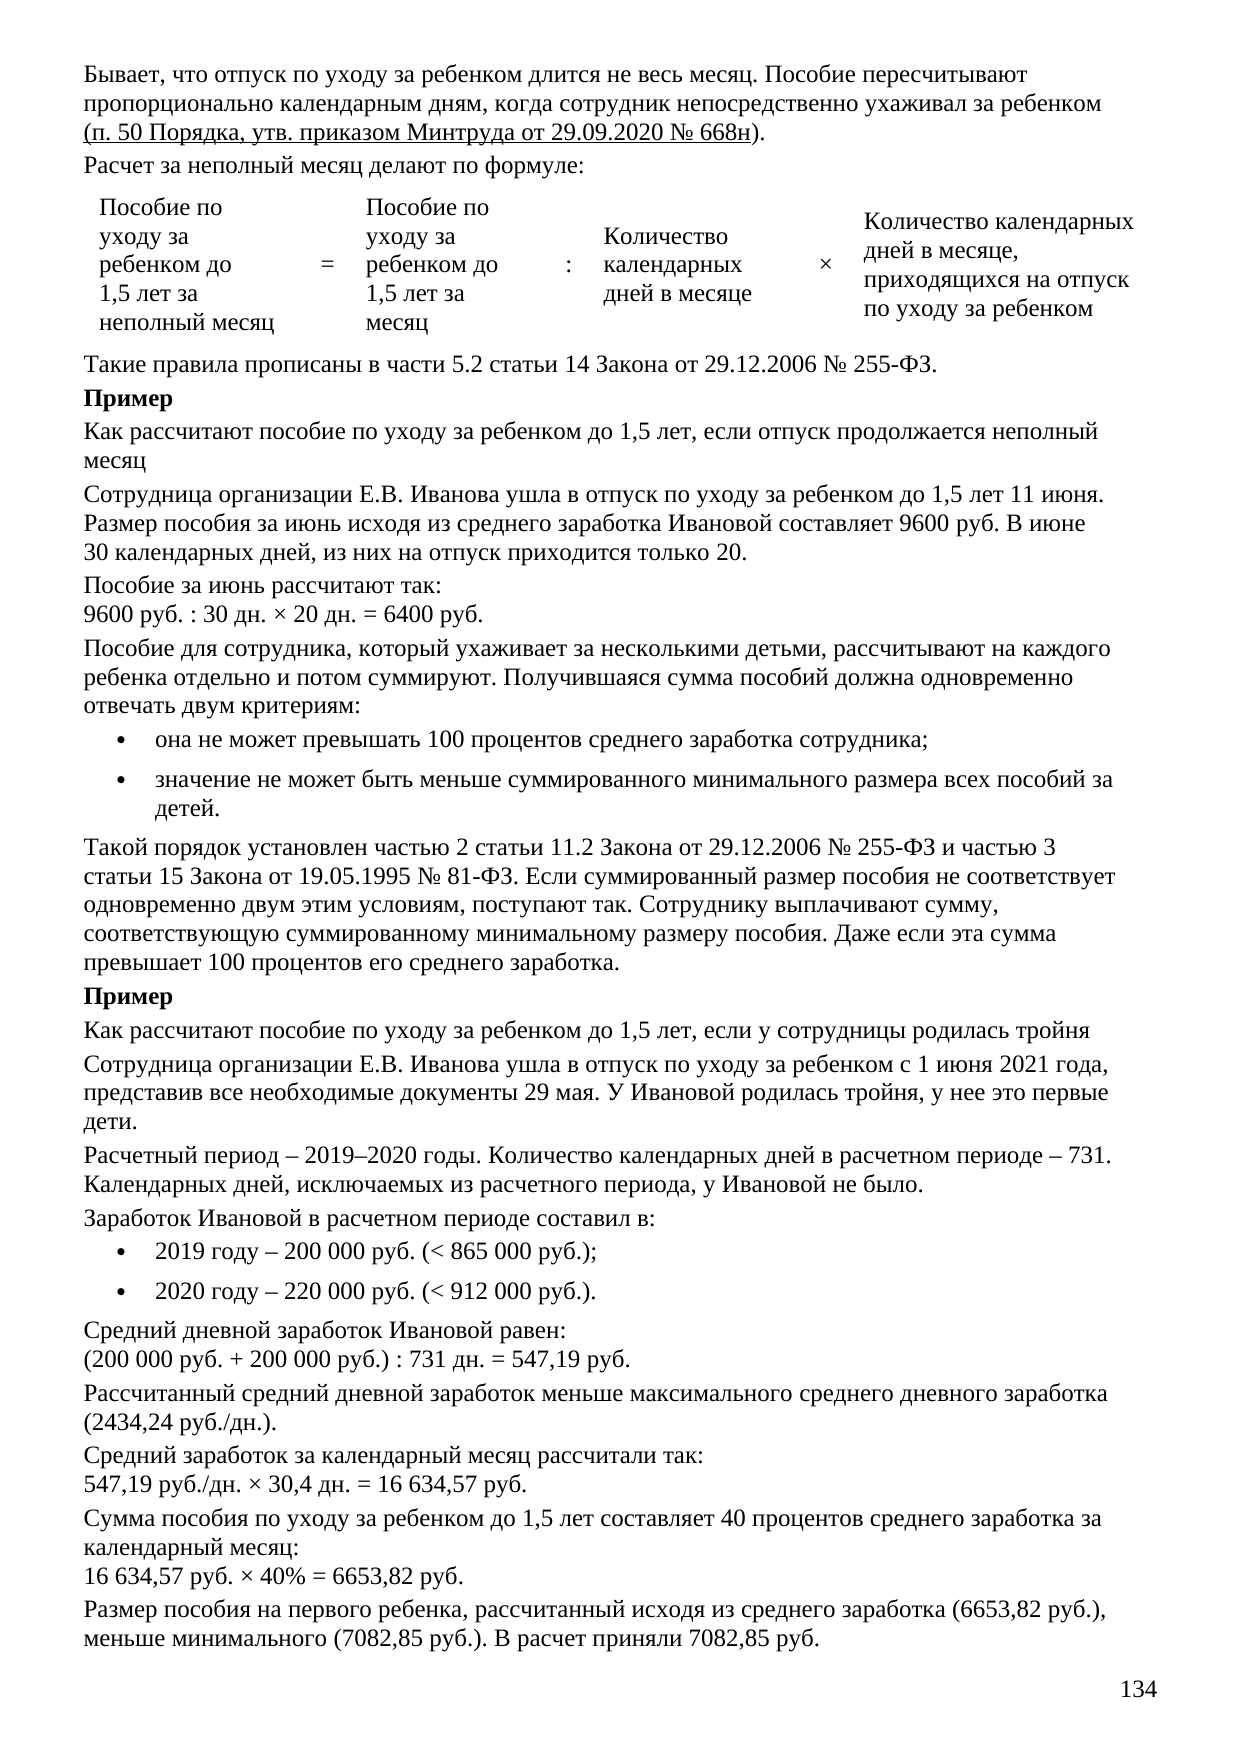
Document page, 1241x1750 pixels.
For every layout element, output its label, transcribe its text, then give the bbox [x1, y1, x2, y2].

text Пример [83, 383, 1157, 411]
text Средний дневной заработок Ивановой равен: (200 000 руб. + 200 000 руб.) : 731 дн. = 547,19 руб. [83, 1315, 1157, 1373]
list 2019 году – 200 000 руб. (< 865 000 руб.); [117, 1236, 1157, 1265]
text Расчет за неполный месяц делают по формуле: [83, 150, 1157, 179]
text Рассчитанный средний дневной заработок меньше максимального среднего дневного заработка (2434,24 руб./дн.). [83, 1378, 1157, 1436]
text Пособие для сотрудника, который ухаживает за несколькими детьми, рассчитывают на каждого ребенка отдельно и потом суммируют. Получившаяся сумма пособий должна одновременно отвечать двум критериям: [83, 633, 1157, 719]
text Такой порядок установлен частью 2 статьи 11.2 Закона от 29.12.2006 № 255-ФЗ и частью 3 статьи 15 Закона от 19.05.1995 № 81-ФЗ. Если суммированный размер пособия не соответствует одновременно двум этим условиям, поступают так. Сотруднику выплачивают сумму, соответствующую суммированному минимальному размеру пособия. Даже если эта сумма превышает 100 процентов его среднего заработка. [83, 832, 1157, 976]
text Средний заработок за календарный месяц рассчитали так: 547,19 руб./дн. × 30,4 дн. = 16 634,57 руб. [83, 1441, 1157, 1498]
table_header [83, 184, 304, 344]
text Размер пособия на первого ребенка, рассчитанный исходя из среднего заработка (6653,82 руб.), меньше минимального (7082,85 руб.). В расчет приняли 7082,85 руб. [83, 1594, 1157, 1652]
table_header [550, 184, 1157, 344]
text Как рассчитают пособие по уходу за ребенком до 1,5 лет, если отпуск продолжается неполный месяц [83, 416, 1157, 474]
text Сотрудница организации Е.В. Иванова ушла в отпуск по уходу за ребенком с 1 июня 2021 года, представив все необходимые документы 29 мая. У Ивановой родилась тройня, у нее это первые дети. [83, 1049, 1157, 1135]
text Пример [83, 981, 1157, 1010]
text Расчетный период – 2019–2020 годы. Количество календарных дней в расчетном периоде – 731. Календарных дней, исключаемых из расчетного периода, у Ивановой не было. [83, 1140, 1157, 1197]
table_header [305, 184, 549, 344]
text Сотрудница организации Е.В. Иванова ушла в отпуск по уходу за ребенком до 1,5 лет 11 июня. Размер пособия за июнь исходя из среднего заработка Ивановой составляет 9600 руб. В июне 30 календарных дней, из них на отпуск приходится только 20. [83, 479, 1157, 565]
text Заработок Ивановой в расчетном периоде составил в: [83, 1203, 1157, 1231]
list 2020 году – 220 000 руб. (< 912 000 руб.). [117, 1276, 1157, 1305]
list значение не может быть меньше суммированного минимального размера всех пособий за детей. [117, 764, 1157, 821]
text Такие правила прописаны в части 5.2 статьи 14 Закона от 29.12.2006 № 255-ФЗ. [83, 349, 1157, 377]
list она не может превышать 100 процентов среднего заработка сотрудника; [117, 724, 1157, 753]
text Сумма пособия по уходу за ребенком до 1,5 лет составляет 40 процентов среднего заработка за календарный месяц: 16 634,57 руб. × 40% = 6653,82 руб. [83, 1503, 1157, 1589]
text Бывает, что отпуск по уходу за ребенком длится не весь месяц. Пособие пересчитывают пропорционально календарным дням, когда сотрудник непосредственно ухаживал за ребенком (п. 50 Порядка, утв. приказом Минтруда от 29.09.2020 № 668н). [83, 59, 1157, 145]
text Как рассчитают пособие по уходу за ребенком до 1,5 лет, если у сотрудницы родилась тройня [83, 1015, 1157, 1043]
text Пособие за июнь рассчитают так: 9600 руб. : 30 дн. × 20 дн. = 6400 руб. [83, 570, 1157, 628]
